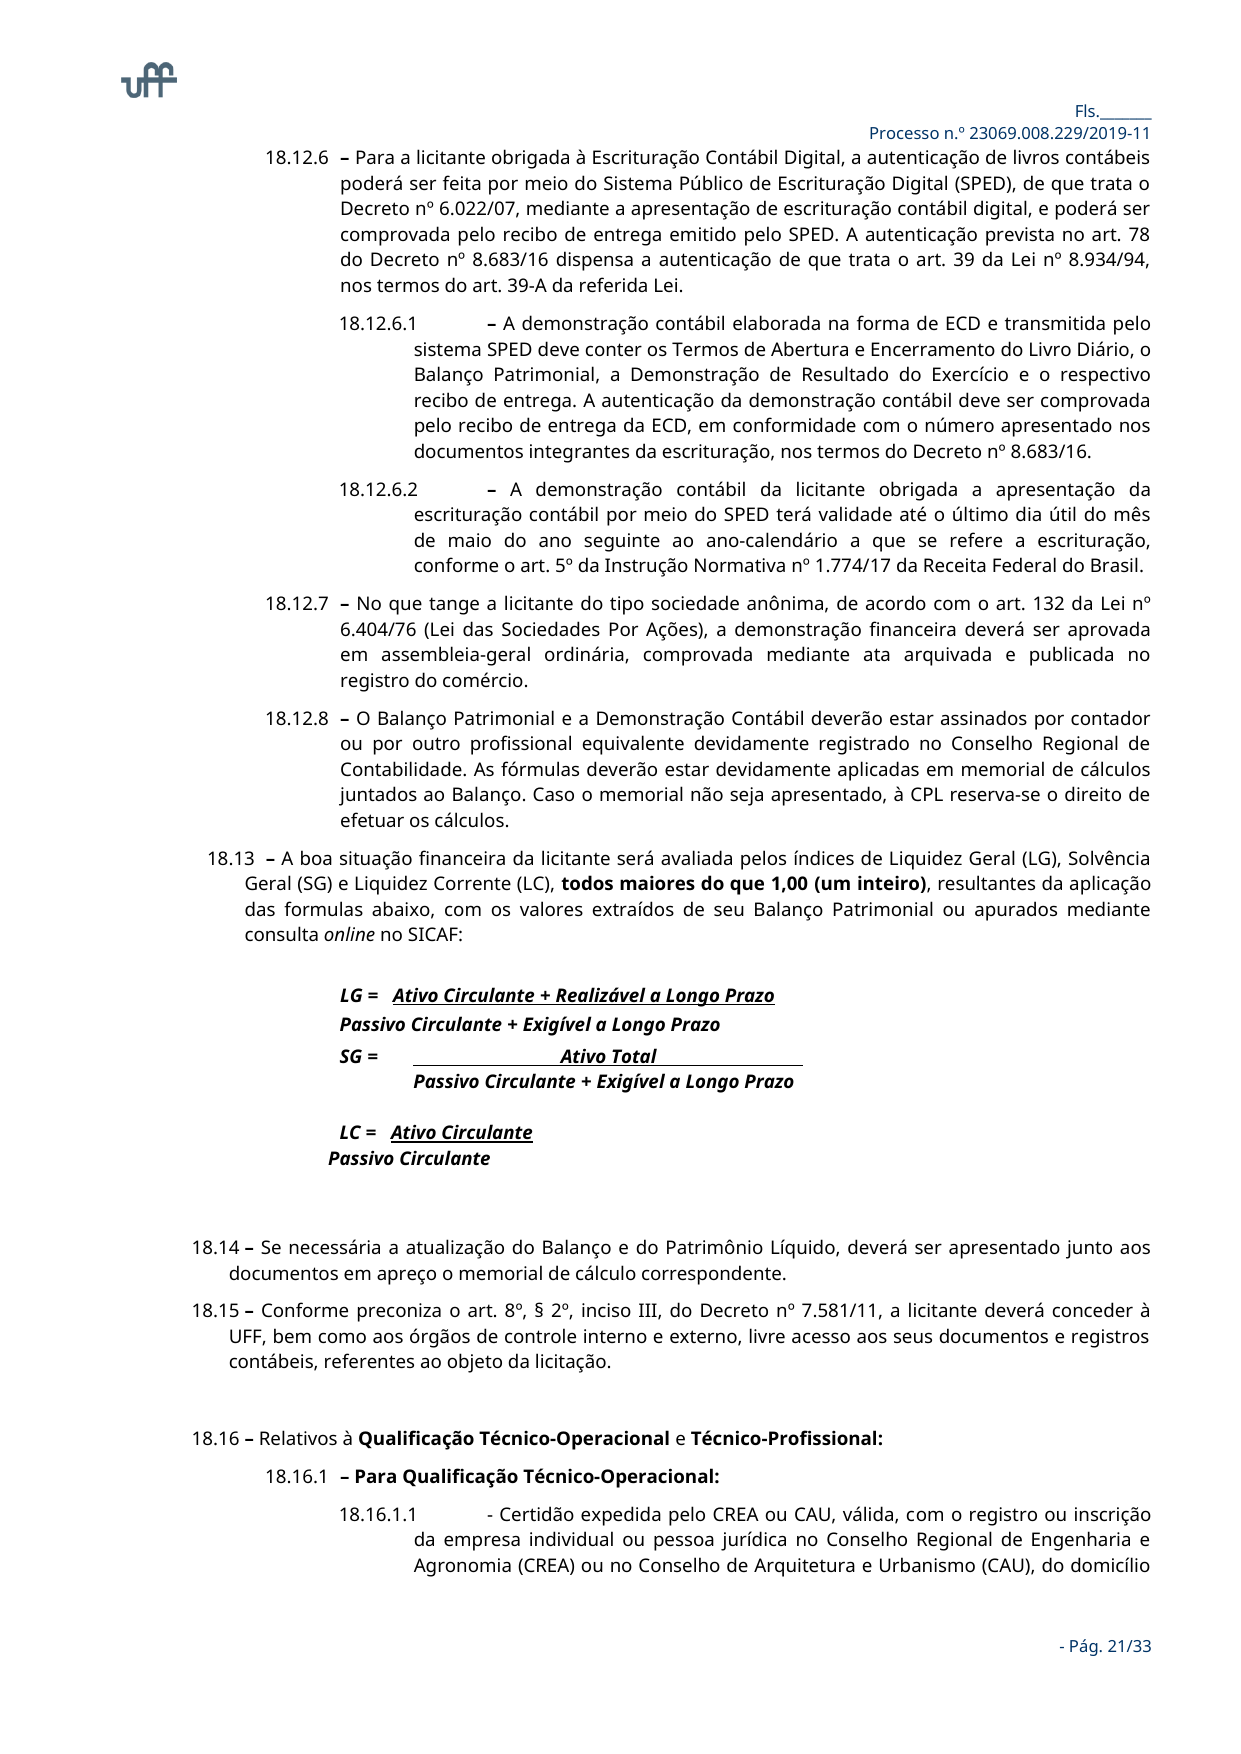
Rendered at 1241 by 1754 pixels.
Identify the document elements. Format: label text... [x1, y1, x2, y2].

picture [118, 59, 180, 100]
text LC = Ativo Circulante [266, 1120, 1152, 1145]
list – Para Qualificação Técnico-Operacional: [265, 1463, 1152, 1488]
list – Conforme preconiza o art. 8º, § 2º, inciso III, do Decreto nº 7.581/11, a licitante deverá conceder à UFF, bem como aos órgãos de controle interno e externo, livre acesso aos seus documentos e registros contábeis, referentes ao objeto da licitação. [191, 1298, 1152, 1374]
list – Para a licitante obrigada à Escrituração Contábil Digital, a autenticação de livros contábeis poderá ser feita por meio do Sistema Público de Escrituração Digital (SPED), de que trata o Decreto nº 6.022/07, mediante a apresentação de escrituração contábil digital, e poderá ser comprovada pelo recibo de entrega emitido pelo SPED. A autenticação prevista no art. 78 do Decreto nº 8.683/16 dispensa a autenticação de que trata o art. 39 da Lei nº 8.934/94, nos termos do art. 39-A da referida Lei. [265, 145, 1152, 298]
text Passivo Circulante + Exigível a Longo Prazo [339, 1069, 1152, 1094]
list – A demonstração contábil elaborada na forma de ECD e transmitida pelo sistema SPED deve conter os Termos de Abertura e Encerramento do Livro Diário, o Balanço Patrimonial, a Demonstração de Resultado do Exercício e o respectivo recibo de entrega. A autenticação da demonstração contábil deve ser comprovada pelo recibo de entrega da ECD, em conformidade com o número apresentado nos documentos integrantes da escrituração, nos termos do Decreto nº 8.683/16. [338, 310, 1152, 463]
list – Relativos à Qualificação Técnico-Operacional e Técnico-Profissional: [191, 1425, 1152, 1450]
list – O Balanço Patrimonial e a Demonstração Contábil deverão estar assinados por contador ou por outro profissional equivalente devidamente registrado no Conselho Regional de Contabilidade. As fórmulas deverão estar devidamente aplicadas em memorial de cálculos juntados ao Balanço. Caso o memorial não seja apresentado, à CPL reserva-se o direito de efetuar os cálculos. [265, 705, 1152, 833]
list – No que tange a licitante do tipo sociedade anônima, de acordo com o art. 132 da Lei nº 6.404/76 (Lei das Sociedades Por Ações), a demonstração financeira deverá ser aprovada em assembleia-geral ordinária, comprovada mediante ata arquivada e publicada no registro do comércio. [265, 591, 1152, 693]
text SG = Ativo Total [303, 1043, 1152, 1069]
list – A demonstração contábil da licitante obrigada a apresentação da escrituração contábil por meio do SPED terá validade até o último dia útil do mês de maio do ano seguinte ao ano-calendário a que se refere a escrituração, conforme o art. 5º da Instrução Normativa nº 1.774/17 da Receita Federal do Brasil. [338, 476, 1152, 578]
text LG = Ativo Circulante + Realizável a Longo Prazo [340, 989, 1152, 1006]
list – Se necessária a atualização do Balanço e do Patrimônio Líquido, deverá ser apresentado junto aos documentos em apreço o memorial de cálculo correspondente. [191, 1234, 1152, 1285]
text Passivo Circulante [118, 1145, 1152, 1171]
list – A boa situação financeira da licitante será avaliada pelos índices de Liquidez Geral (LG), Solvência Geral (SG) e Liquidez Corrente (LC), todos maiores do que 1,00 (um inteiro), resultantes da aplicação das formulas abaixo, com os valores extraídos de seu Balanço Patrimonial ou apurados mediante consulta online no SICAF: [207, 845, 1152, 947]
text Passivo Circulante + Exigível a Longo Prazo [156, 1018, 1152, 1035]
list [338, 1501, 1152, 1577]
